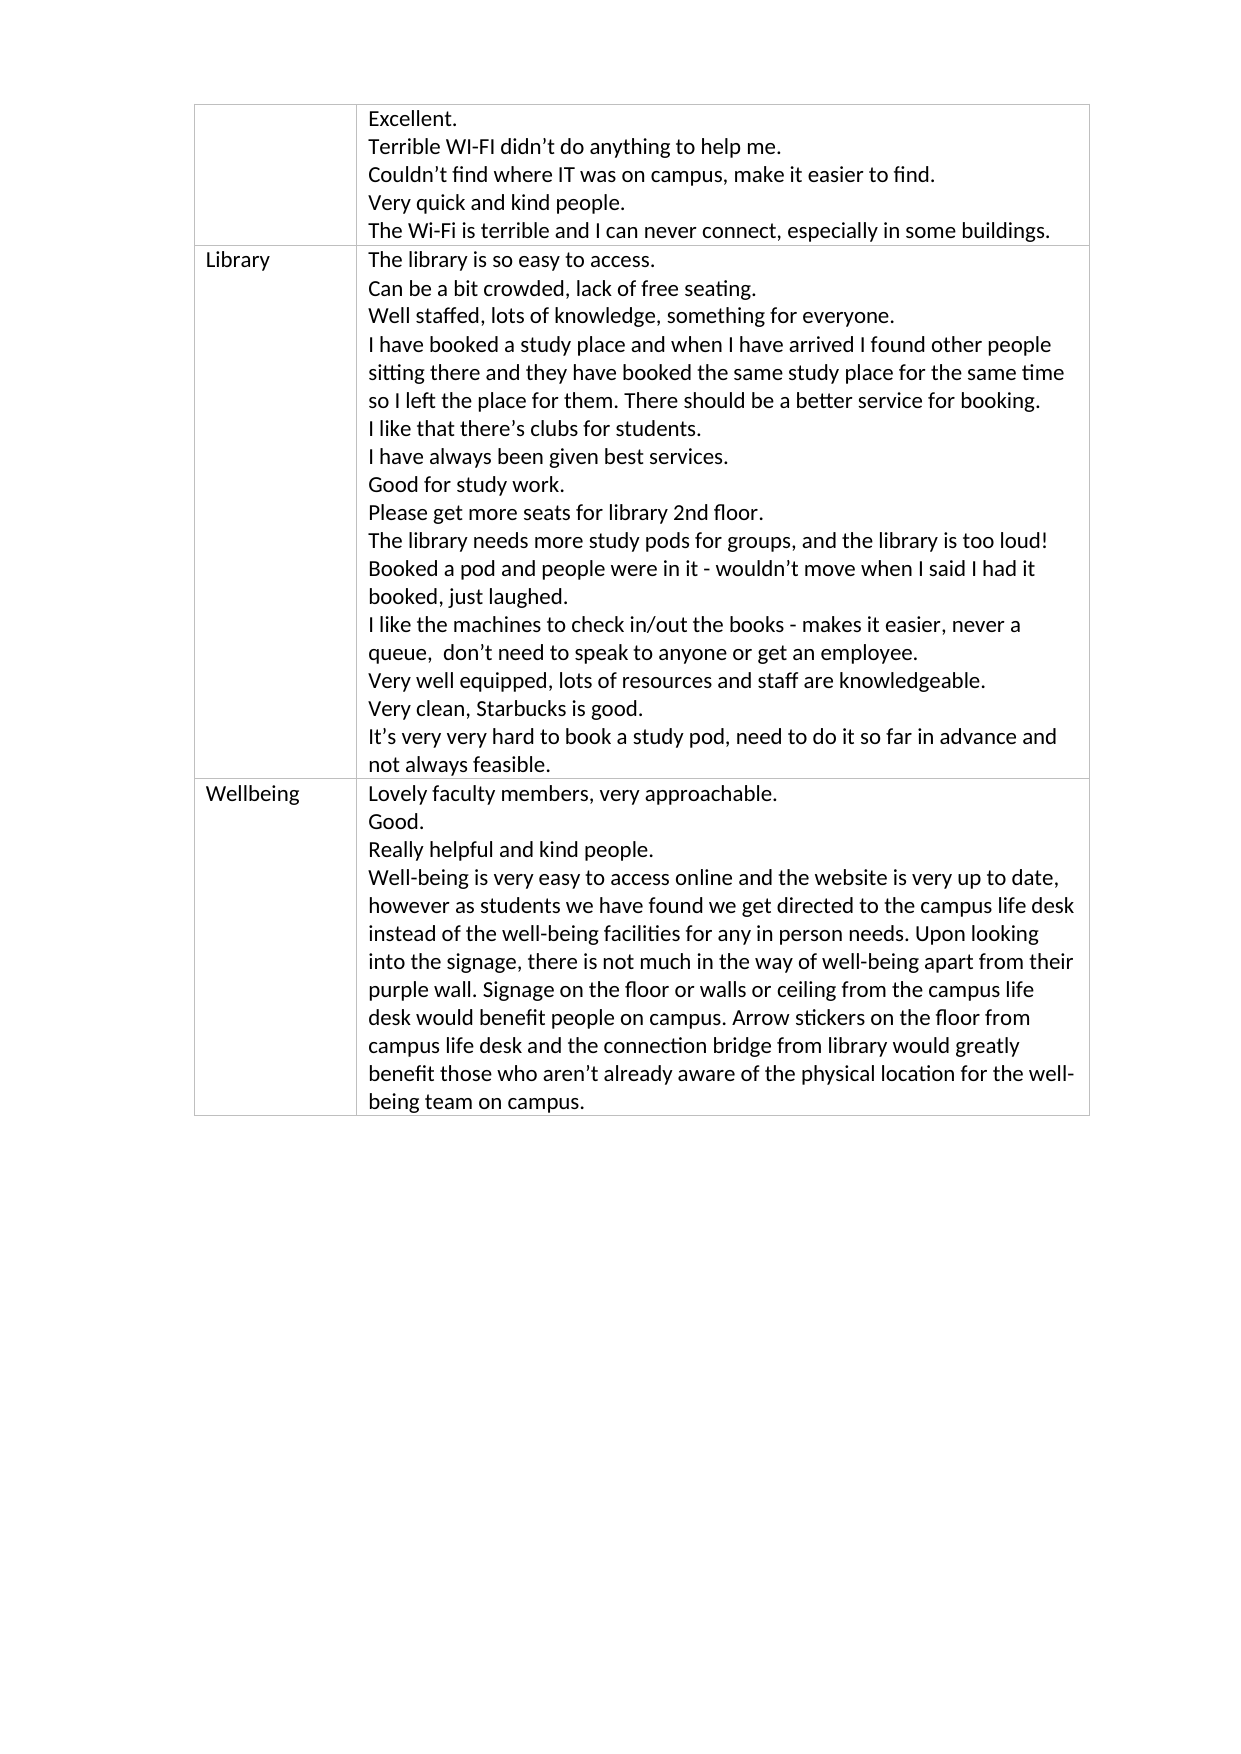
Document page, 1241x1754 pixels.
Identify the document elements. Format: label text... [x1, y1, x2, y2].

table_cell Wellbeing [195, 779, 356, 1115]
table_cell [357, 105, 1089, 244]
table_cell Library [195, 246, 356, 778]
table_cell IT [195, 105, 356, 244]
table_cell Lovely faculty members, very approachable. Good. Really helpful and kind people. Well-being is very easy to access online and the website is very up to date, however as students we have found we get directed to the campus life desk instead of the well-being facilities for any in person needs. Upon looking into the signage, there is not much in the way of well-being apart from their purple wall. Signage on the floor or walls or ceiling from the campus life desk would benefit people on campus. Arrow stickers on the floor from campus life desk and the connection bridge from library would greatly benefit those who aren’t already aware of the physical location for the well-being team on campus. [357, 779, 1089, 1115]
table_cell The library is so easy to access. Can be a bit crowded, lack of free seating. Well staffed, lots of knowledge, something for everyone. I have booked a study place and when I have arrived I found other people sitting there and they have booked the same study place for the same time so I left the place for them. There should be a better service for booking. I like that there’s clubs for students. I have always been given best services. Good for study work. Please get more seats for library 2nd floor. The library needs more study pods for groups, and the library is too loud! Booked a pod and people were in it - wouldn’t move when I said I had it booked, just laughed. I like the machines to check in/out the books - makes it easier, never a queue, don’t need to speak to anyone or get an employee. Very well equipped, lots of resources and staff are knowledgeable. Very clean, Starbucks is good. It’s very very hard to book a study pod, need to do it so far in advance and not always feasible. [357, 246, 1089, 778]
